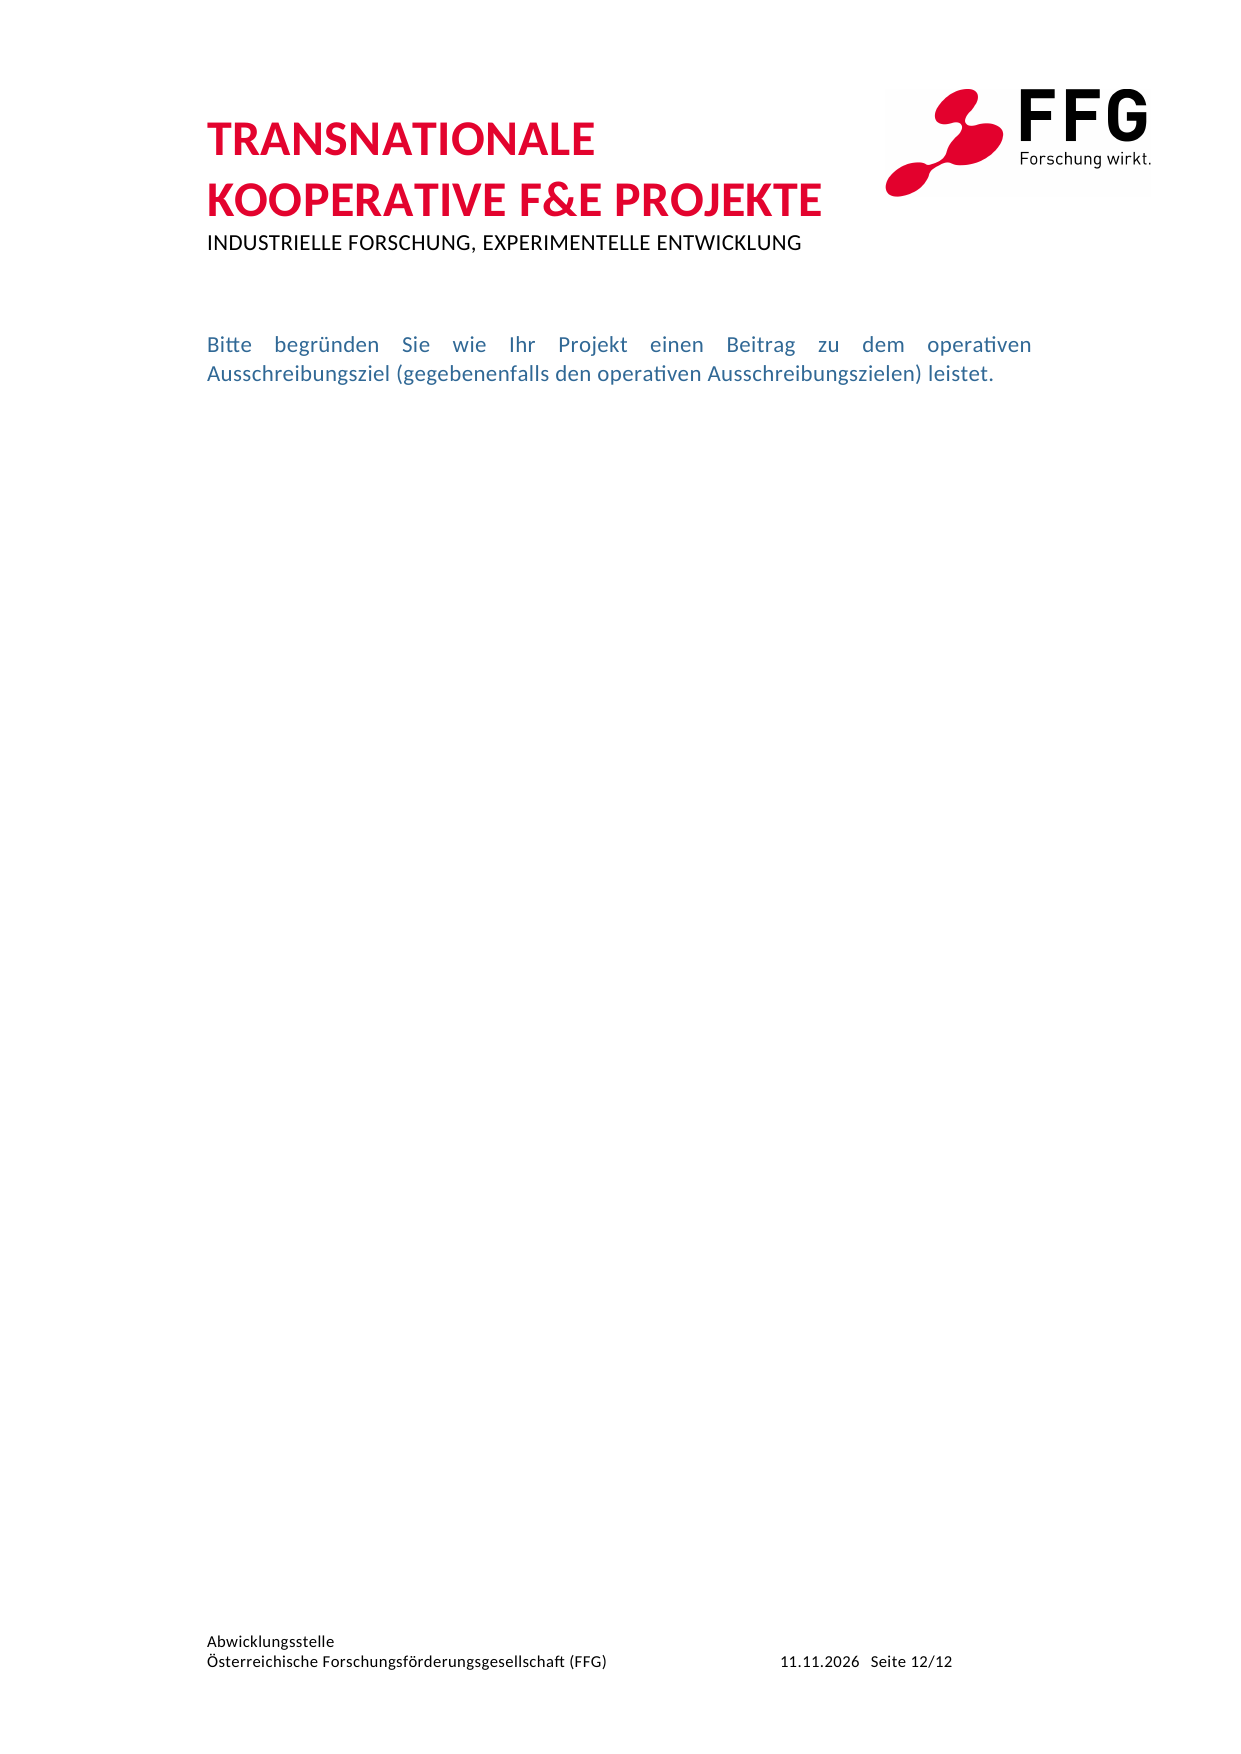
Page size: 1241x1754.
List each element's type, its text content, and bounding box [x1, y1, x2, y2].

text Bitte begründen Sie wie Ihr Projekt einen Beitrag zu dem operativen Ausschreibungsziel (gegebenenfalls den operativen Ausschreibungszielen) leistet. [207, 331, 1033, 387]
picture [885, 89, 1151, 197]
